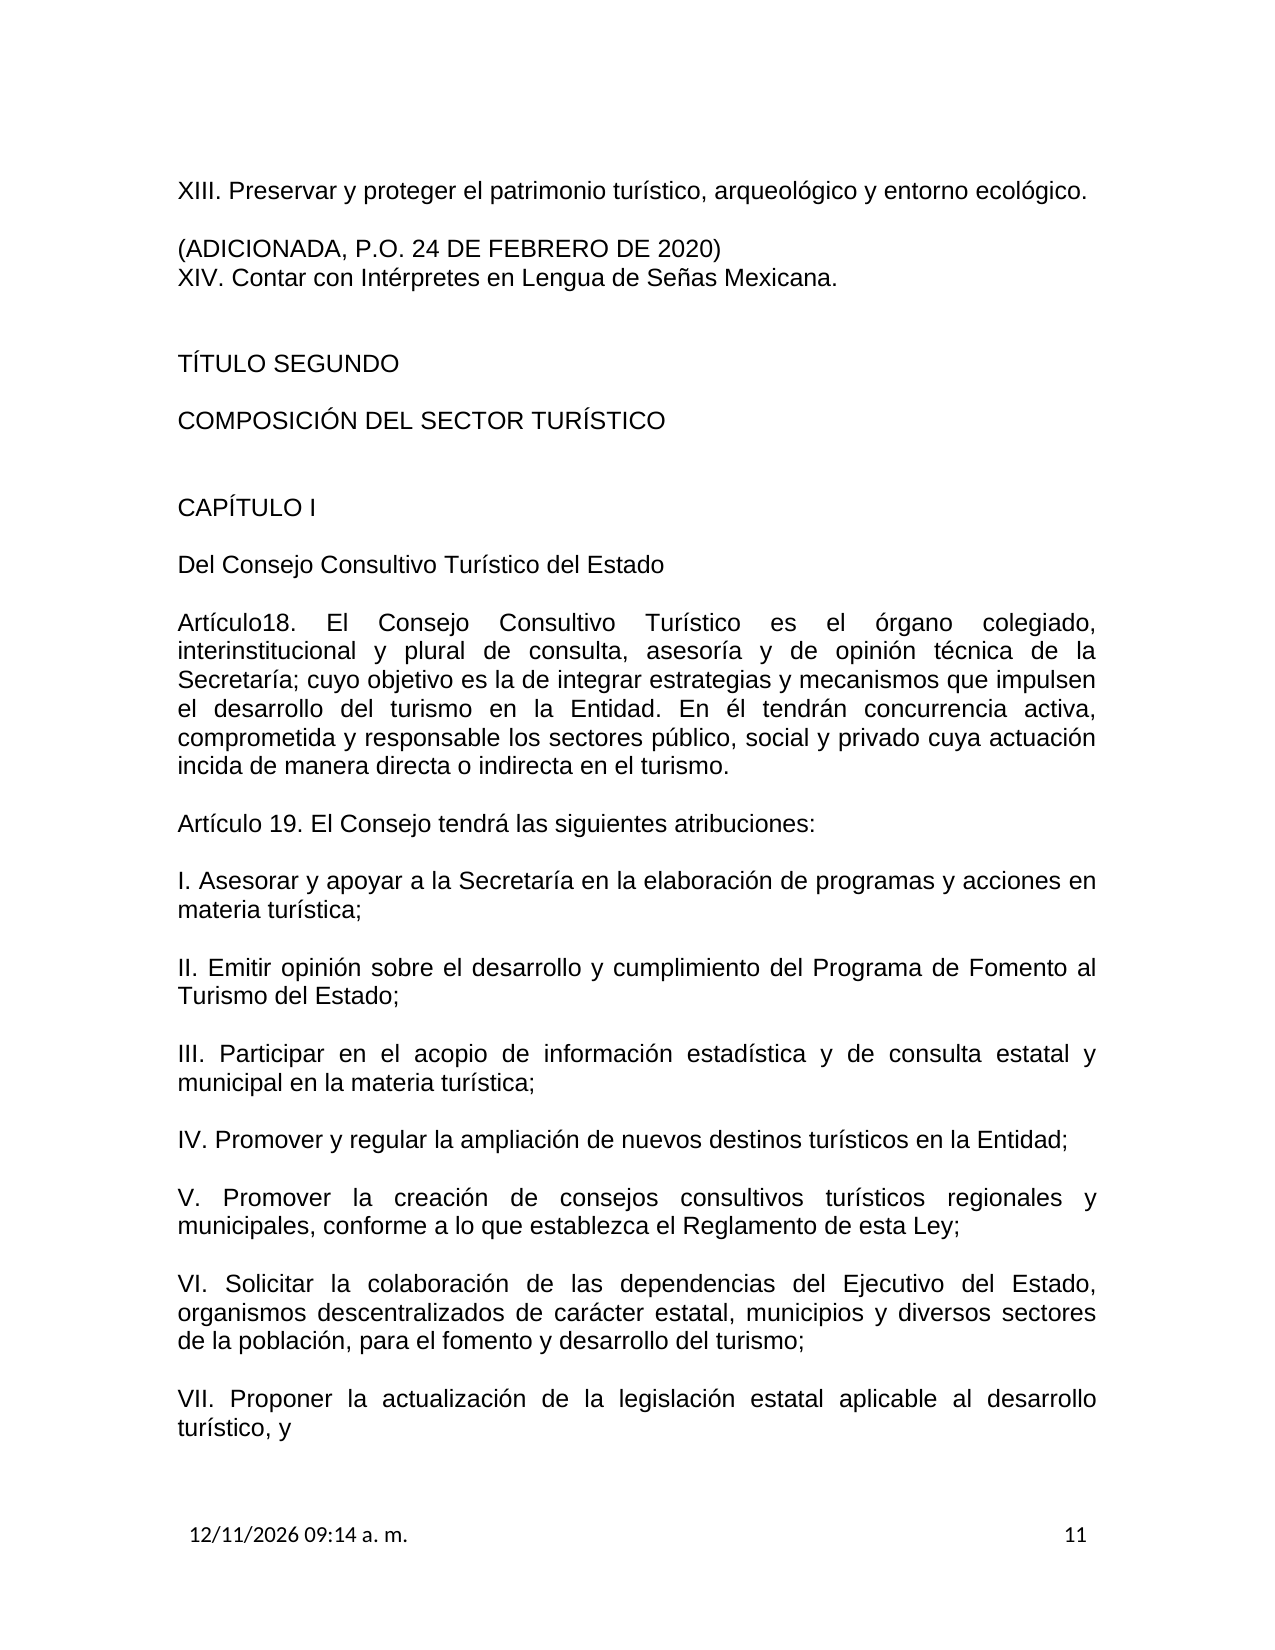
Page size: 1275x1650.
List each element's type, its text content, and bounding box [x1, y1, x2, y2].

text III. Participar en el acopio de información estadística y de consulta estatal y municipal en la materia turística; [177, 1039, 1098, 1096]
text IV. Promover y regular la ampliación de nuevos destinos turísticos en la Entidad; [177, 1125, 1098, 1154]
text CAPÍTULO I [177, 493, 1098, 521]
text COMPOSICIÓN DEL SECTOR TURÍSTICO [177, 406, 1098, 435]
text (ADICIONADA, P.O. 24 DE FEBRERO DE 2020) [177, 234, 1098, 263]
text VI. Solicitar la colaboración de las dependencias del Ejecutivo del Estado, organismos descentralizados de carácter estatal, municipios y diversos sectores de la población, para el fomento y desarrollo del turismo; [177, 1269, 1098, 1355]
text XIV. Contar con Intérpretes en Lengua de Señas Mexicana. [177, 263, 1098, 291]
text V. Promover la creación de consejos consultivos turísticos regionales y municipales, conforme a lo que establezca el Reglamento de esta Ley; [177, 1183, 1098, 1240]
text XIII. Preservar y proteger el patrimonio turístico, arqueológico y entorno ecológico. [177, 176, 1098, 205]
text Artículo 19. El Consejo tendrá las siguientes atribuciones: [177, 809, 1098, 838]
text Del Consejo Consultivo Turístico del Estado [177, 550, 1098, 579]
text TÍTULO SEGUNDO [177, 349, 1098, 378]
text I. Asesorar y apoyar a la Secretaría en la elaboración de programas y acciones en materia turística; [177, 866, 1098, 924]
text II. Emitir opinión sobre el desarrollo y cumplimiento del Programa de Fomento al Turismo del Estado; [177, 953, 1098, 1010]
text VII. Proponer la actualización de la legislación estatal aplicable al desarrollo turístico, y [177, 1384, 1098, 1441]
text Artículo18. El Consejo Consultivo Turístico es el órgano colegiado, interinstitucional y plural de consulta, asesoría y de opinión técnica de la Secretaría; cuyo objetivo es la de integrar estrategias y mecanismos que impulsen el desarrollo del turismo en la Entidad. En él tendrán concurrencia activa, comprometida y responsable los sectores público, social y privado cuya actuación incida de manera directa o indirecta en el turismo. [177, 608, 1098, 780]
